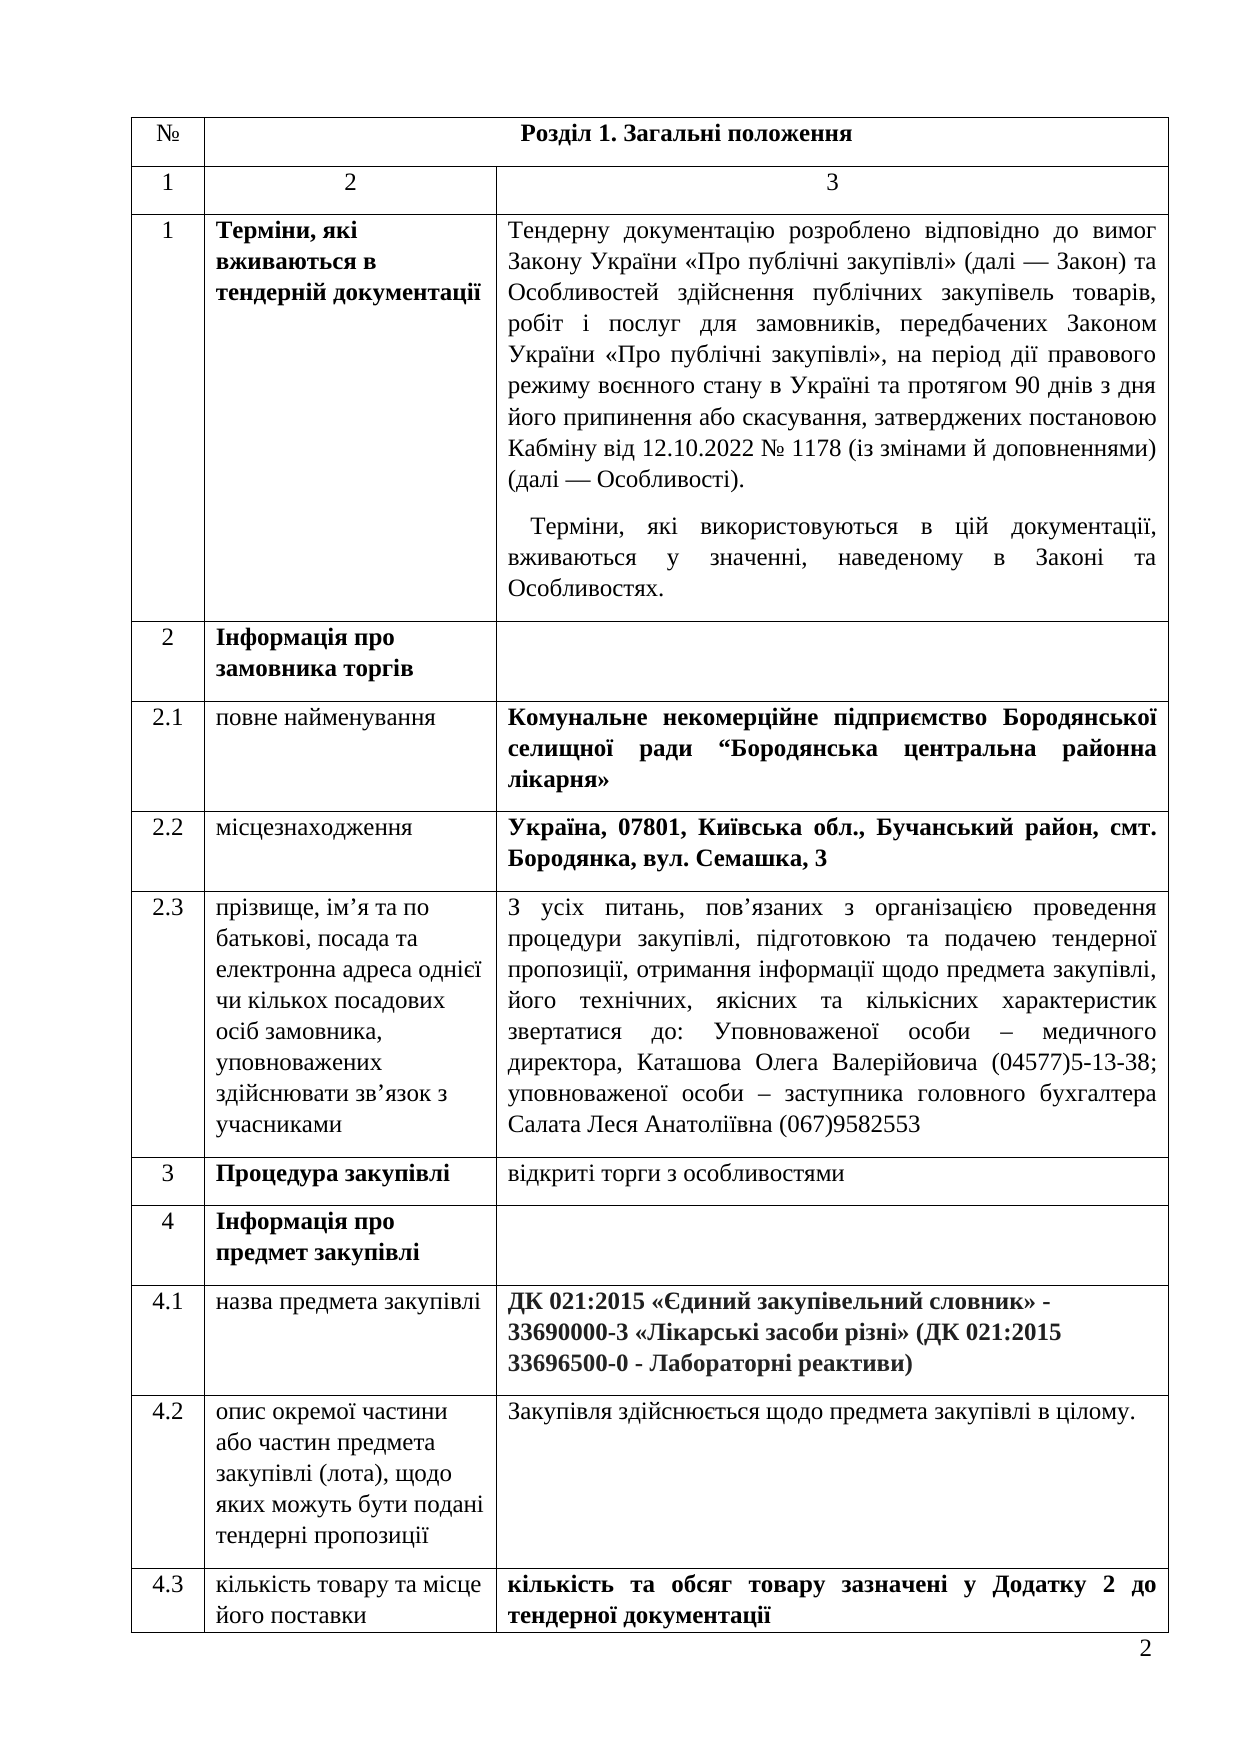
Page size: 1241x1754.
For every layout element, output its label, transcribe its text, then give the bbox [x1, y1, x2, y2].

table_cell Україна, 07801, Київська обл., Бучанський район, смт. Бородянка, вул. Семашка, 3 [497, 812, 1168, 891]
table_cell Інформація про замовника торгів [205, 622, 496, 701]
table_cell 4.1 [132, 1286, 204, 1395]
table_cell 3 [132, 1158, 204, 1205]
table_cell назва предмета закупівлі [205, 1286, 496, 1395]
table_cell 2.1 [132, 702, 204, 811]
table_cell місцезнаходження [205, 812, 496, 891]
table_cell [497, 1206, 1168, 1285]
table_cell Тендерну документацію розроблено відповідно до вимог Закону України «Про публічні закупівлі» (далі — Закон) та Особливостей здійснення публічних закупівель товарів, робіт і послуг для замовників, передбачених Законом України «Про публічні закупівлі», на період дії правового режиму воєнного стану в Україні та протягом 90 днів з дня його припинення або скасування, затверджених постановою Кабміну від 12.10.2022 № 1178 (із змінами й доповненнями) (далі — Особливості). Терміни, які використовуються в цій документації, вживаються у значенні, наведеному в Законі та Особливостях. [497, 215, 1168, 621]
table_cell опис окремої частини або частин предмета закупівлі (лота), щодо яких можуть бути подані тендерні пропозиції [205, 1396, 496, 1568]
table_cell [497, 622, 1168, 701]
table_header № [132, 118, 204, 166]
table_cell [497, 1569, 1168, 1632]
table_cell ДК 021:2015 «Єдиний закупівельний словник» - 33690000-3 «Лікарські засоби різні» (ДК 021:2015 33696500-0 - Лабораторні реактиви) [497, 1286, 1168, 1395]
table_cell Процедура закупівлі [205, 1158, 496, 1205]
table_cell 4.2 [132, 1396, 204, 1568]
table_cell Інформація про предмет закупівлі [205, 1206, 496, 1285]
table_cell 2 [132, 622, 204, 701]
table_cell Комунальне некомерційне підприємство Бородянської селищної ради “Бородянська центральна районна лікарня» [497, 702, 1168, 811]
table_cell 3 [497, 167, 1168, 214]
table_cell повне найменування [205, 702, 496, 811]
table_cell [205, 1569, 496, 1632]
table_cell Терміни, які вживаються в тендерній документації [205, 215, 496, 621]
table_cell 2 [205, 167, 496, 214]
table_cell відкриті торги з особливостями [497, 1158, 1168, 1205]
table_cell Закупівля здійснюється щодо предмета закупівлі в цілому. [497, 1396, 1168, 1568]
table_cell 4 [132, 1206, 204, 1285]
table_cell прізвище, ім’я та по батькові, посада та електронна адреса однієї чи кількох посадових осіб замовника, уповноважених здійснювати зв’язок з учасниками [205, 892, 496, 1157]
table_cell 1 [132, 167, 204, 214]
table_cell 2.2 [132, 812, 204, 891]
table_header Розділ 1. Загальні положення [205, 118, 1168, 166]
table_cell 1 [132, 215, 204, 621]
table_cell З усіх питань, пов’язаних з організацією проведення процедури закупівлі, підготовкою та подачею тендерної пропозиції, отримання інформації щодо предмета закупівлі, його технічних, якісних та кількісних характеристик звертатися до: Уповноваженої особи – медичного директора, Каташова Олега Валерійовича (04577)5-13-38; уповноваженої особи – заступника головного бухгалтера Салата Леся Анатоліївна (067)9582553 [497, 892, 1168, 1157]
table_cell 2.3 [132, 892, 204, 1157]
table_cell 4.3 [132, 1569, 204, 1632]
